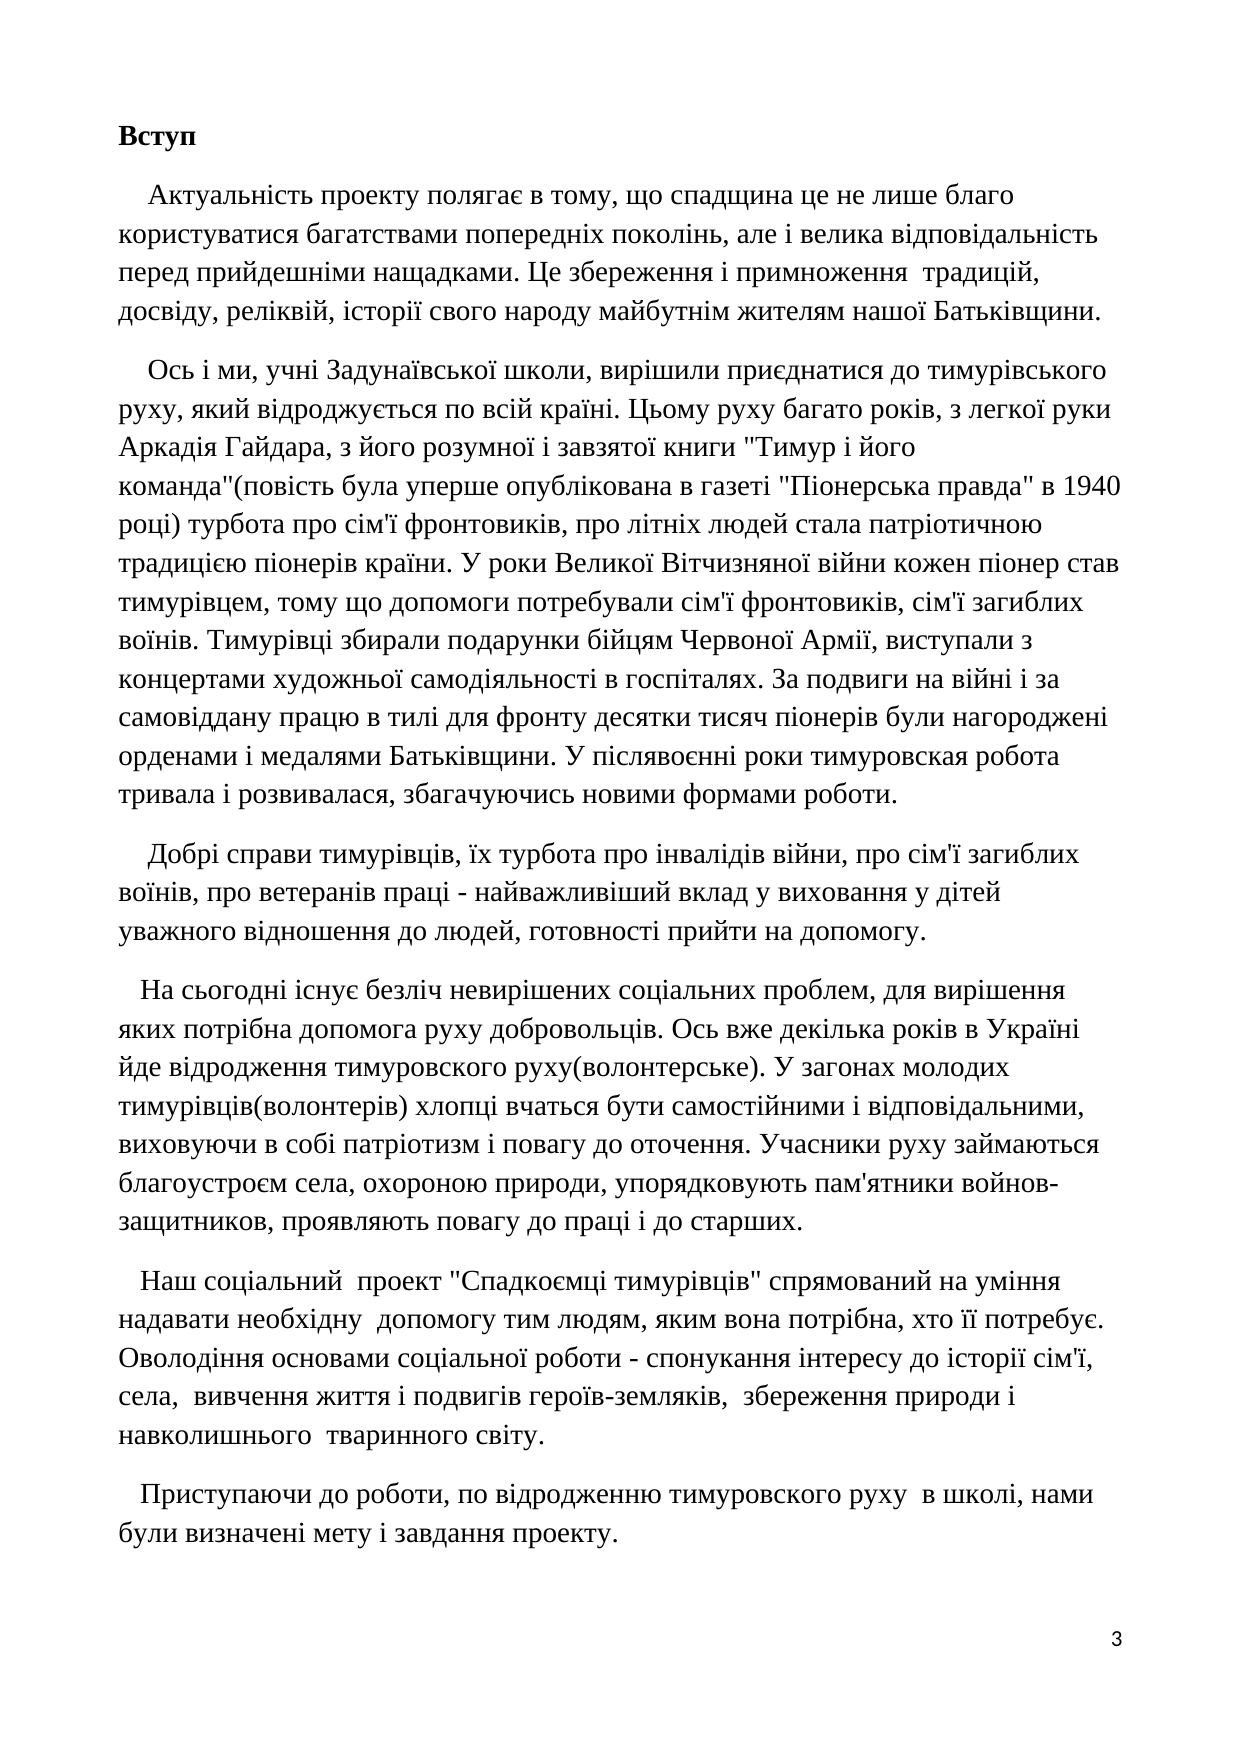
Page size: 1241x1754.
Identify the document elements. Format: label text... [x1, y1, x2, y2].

text Ось і ми, учні Задунаївської школи, вирішили приєднатися до тимурівського руху, який відроджується по всій країні. Цьому руху багато років, з легкої руки Аркадія Гайдара, з його розумної і завзятої книги "Тимур і його команда"(повість була уперше опублікована в газеті "Піонерська правда" в 1940 році) турбота про сім'ї фронтовиків, про літніх людей стала патріотичною традицією піонерів країни. У роки Великої Вітчизняної війни кожен піонер став тимурівцем, тому що допомоги потребували сім'ї фронтовиків, сім'ї загиблих воїнів. Тимурівці збирали подарунки бійцям Червоної Армії, виступали з концертами художньої самодіяльності в госпіталях. За подвиги на війні і за самовіддану працю в тилі для фронту десятки тисяч піонерів були нагороджені орденами і медалями Батьківщини. У післявоєнні роки тимуровская робота тривала і розвивалася, збагачуючись новими формами роботи. [118, 352, 1122, 810]
text Наш соціальний проект "Спадкоємці тимурівців" спрямований на уміння надавати необхідну допомогу тим людям, яким вона потрібна, хто її потребує. Оволодіння основами соціальної роботи - спонукання інтересу до історії сім'ї, села, вивчення життя і подвигів героїв-земляків, збереження природи і навколишнього тваринного світу. [118, 1263, 1122, 1451]
text Актуальність проекту полягає в тому, що спадщина це не лише благо користуватися багатствами попередніх поколінь, але і велика відповідальність перед прийдешніми нащадками. Це збереження і примноження традицій, досвіду, реліквій, історії свого народу майбутнім жителям нашої Батьківщини. [118, 177, 1122, 327]
text Приступаючи до роботи, по відродженню тимуровского руху в школі, нами були визначені мету і завдання проекту. [118, 1476, 1122, 1548]
text Вступ [118, 118, 1122, 152]
text Добрі справи тимурівців, їх турбота про інвалідів війни, про сім'ї загиблих воїнів, про ветеранів праці - найважливіший вклад у виховання у дітей уважного відношення до людей, готовності прийти на допомогу. [118, 836, 1122, 946]
text На сьогодні існує безліч невирішених соціальних проблем, для вирішення яких потрібна допомога руху добровольців. Ось вже декілька років в Україні йде відродження тимуровского руху(волонтерське). У загонах молодих тимурівців(волонтерів) хлопці вчаться бути самостійними і відповідальними, виховуючи в собі патріотизм і повагу до оточення. Учасники руху займаються благоустроєм села, охороною природи, упорядковують пам'ятники войнов-защитников, проявляють повагу до праці і до старших. [118, 972, 1122, 1237]
